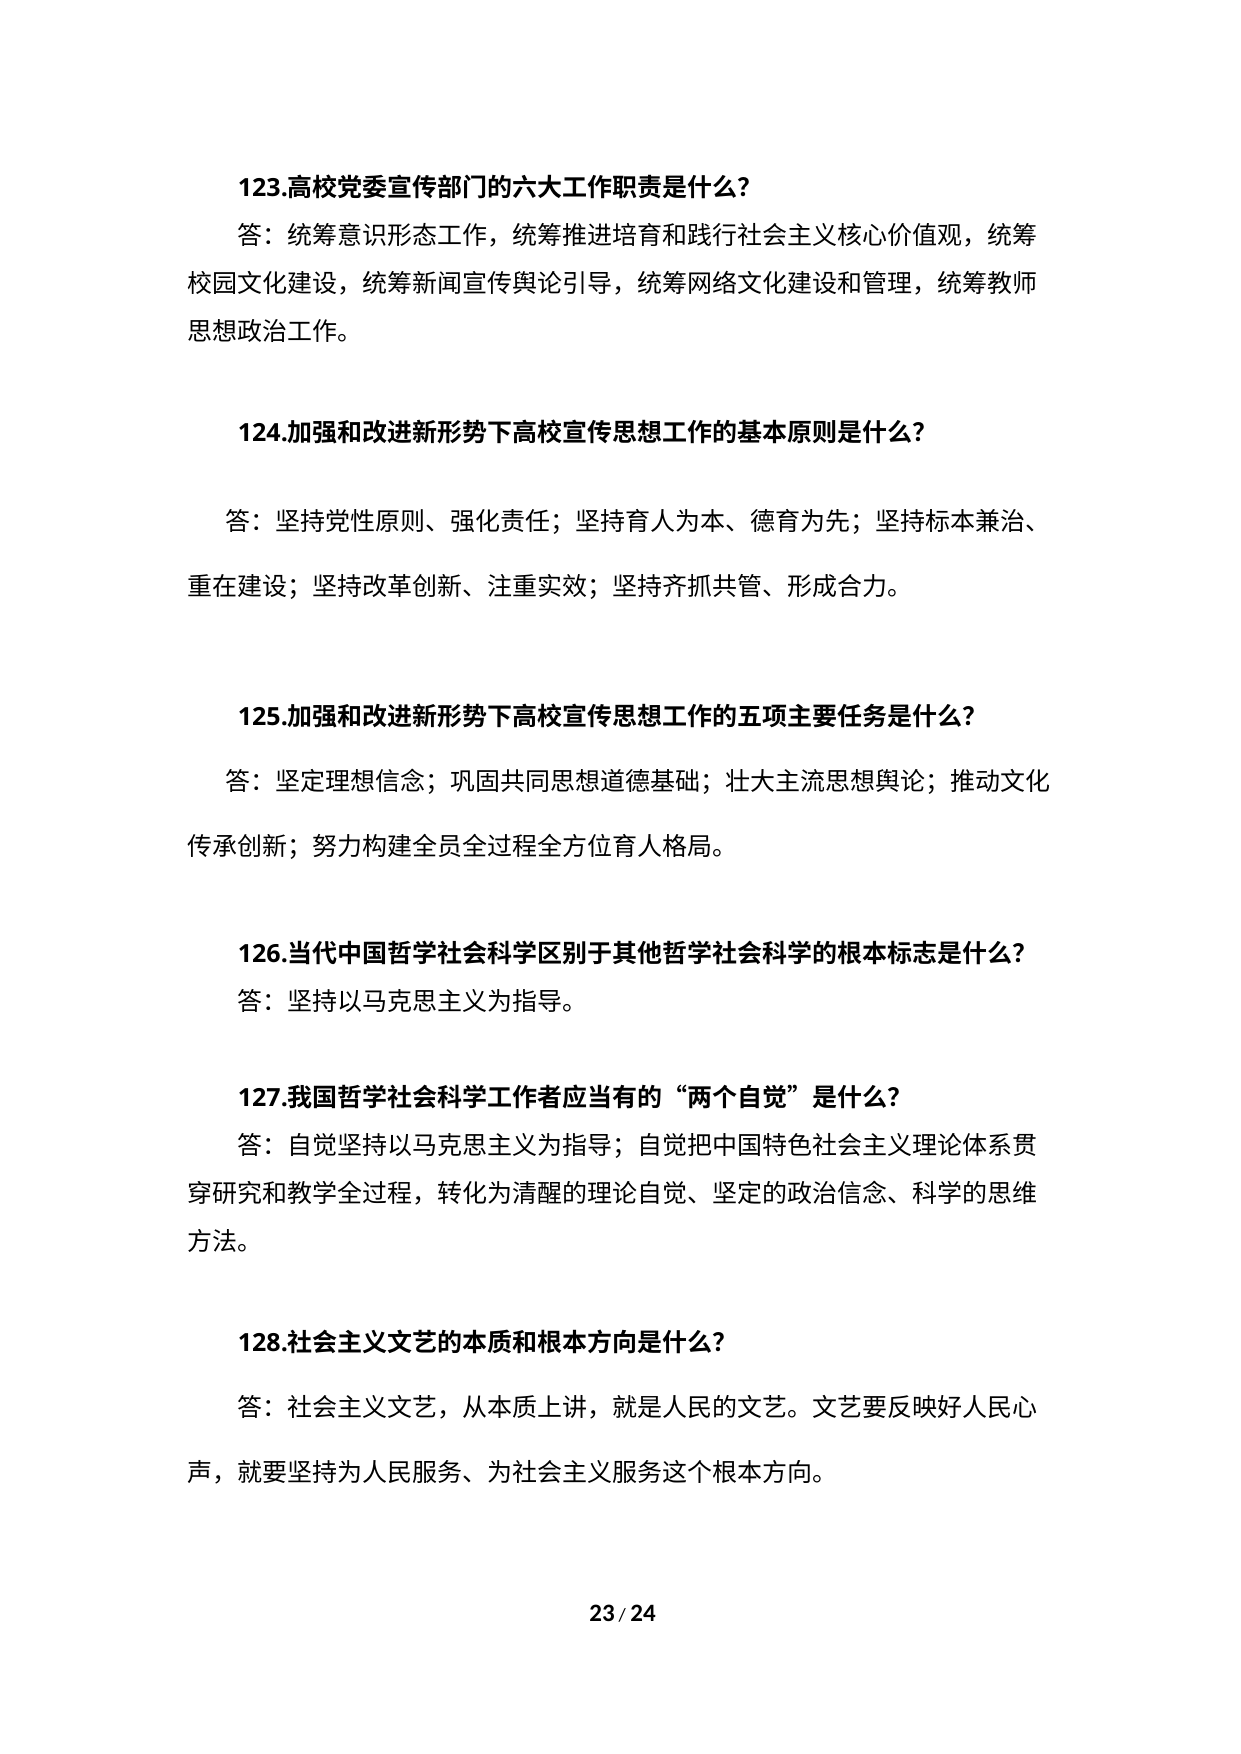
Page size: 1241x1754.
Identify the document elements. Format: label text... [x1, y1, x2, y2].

text 125.加强和改进新形势下高校宣传思想工作的五项主要任务是什么？ [187, 682, 1053, 747]
text 124.加强和改进新形势下高校宣传思想工作的基本原则是什么？ [187, 398, 1053, 463]
text 126.当代中国哲学社会科学区别于其他哲学社会科学的根本标志是什么？ [187, 924, 1053, 972]
text 答：统筹意识形态工作，统筹推进培育和践行社会主义核心价值观，统筹校园文化建设，统筹新闻宣传舆论引导，统筹网络文化建设和管理，统筹教师思想政治工作。 [187, 206, 1053, 350]
text 答：社会主义文艺，从本质上讲，就是人民的文艺。文艺要反映好人民心声，就要坚持为人民服务、为社会主义服务这个根本方向。 [187, 1373, 1053, 1503]
text 答：坚定理想信念；巩固共同思想道德基础；壮大主流思想舆论；推动文化传承创新；努力构建全员全过程全方位育人格局。 [187, 747, 1053, 877]
text 答：坚持以马克思主义为指导。 [187, 972, 1053, 1020]
text 123.高校党委宣传部门的六大工作职责是什么？ [187, 158, 1053, 206]
text 127.我国哲学社会科学工作者应当有的“两个自觉”是什么？ [187, 1068, 1053, 1116]
text 答：坚持党性原则、强化责任；坚持育人为本、德育为先；坚持标本兼治、重在建设；坚持改革创新、注重实效；坚持齐抓共管、形成合力。 [187, 487, 1053, 617]
text 答：自觉坚持以马克思主义为指导；自觉把中国特色社会主义理论体系贯穿研究和教学全过程，转化为清醒的理论自觉、坚定的政治信念、科学的思维方法。 [187, 1116, 1053, 1260]
text 128.社会主义文艺的本质和根本方向是什么？ [187, 1308, 1053, 1373]
